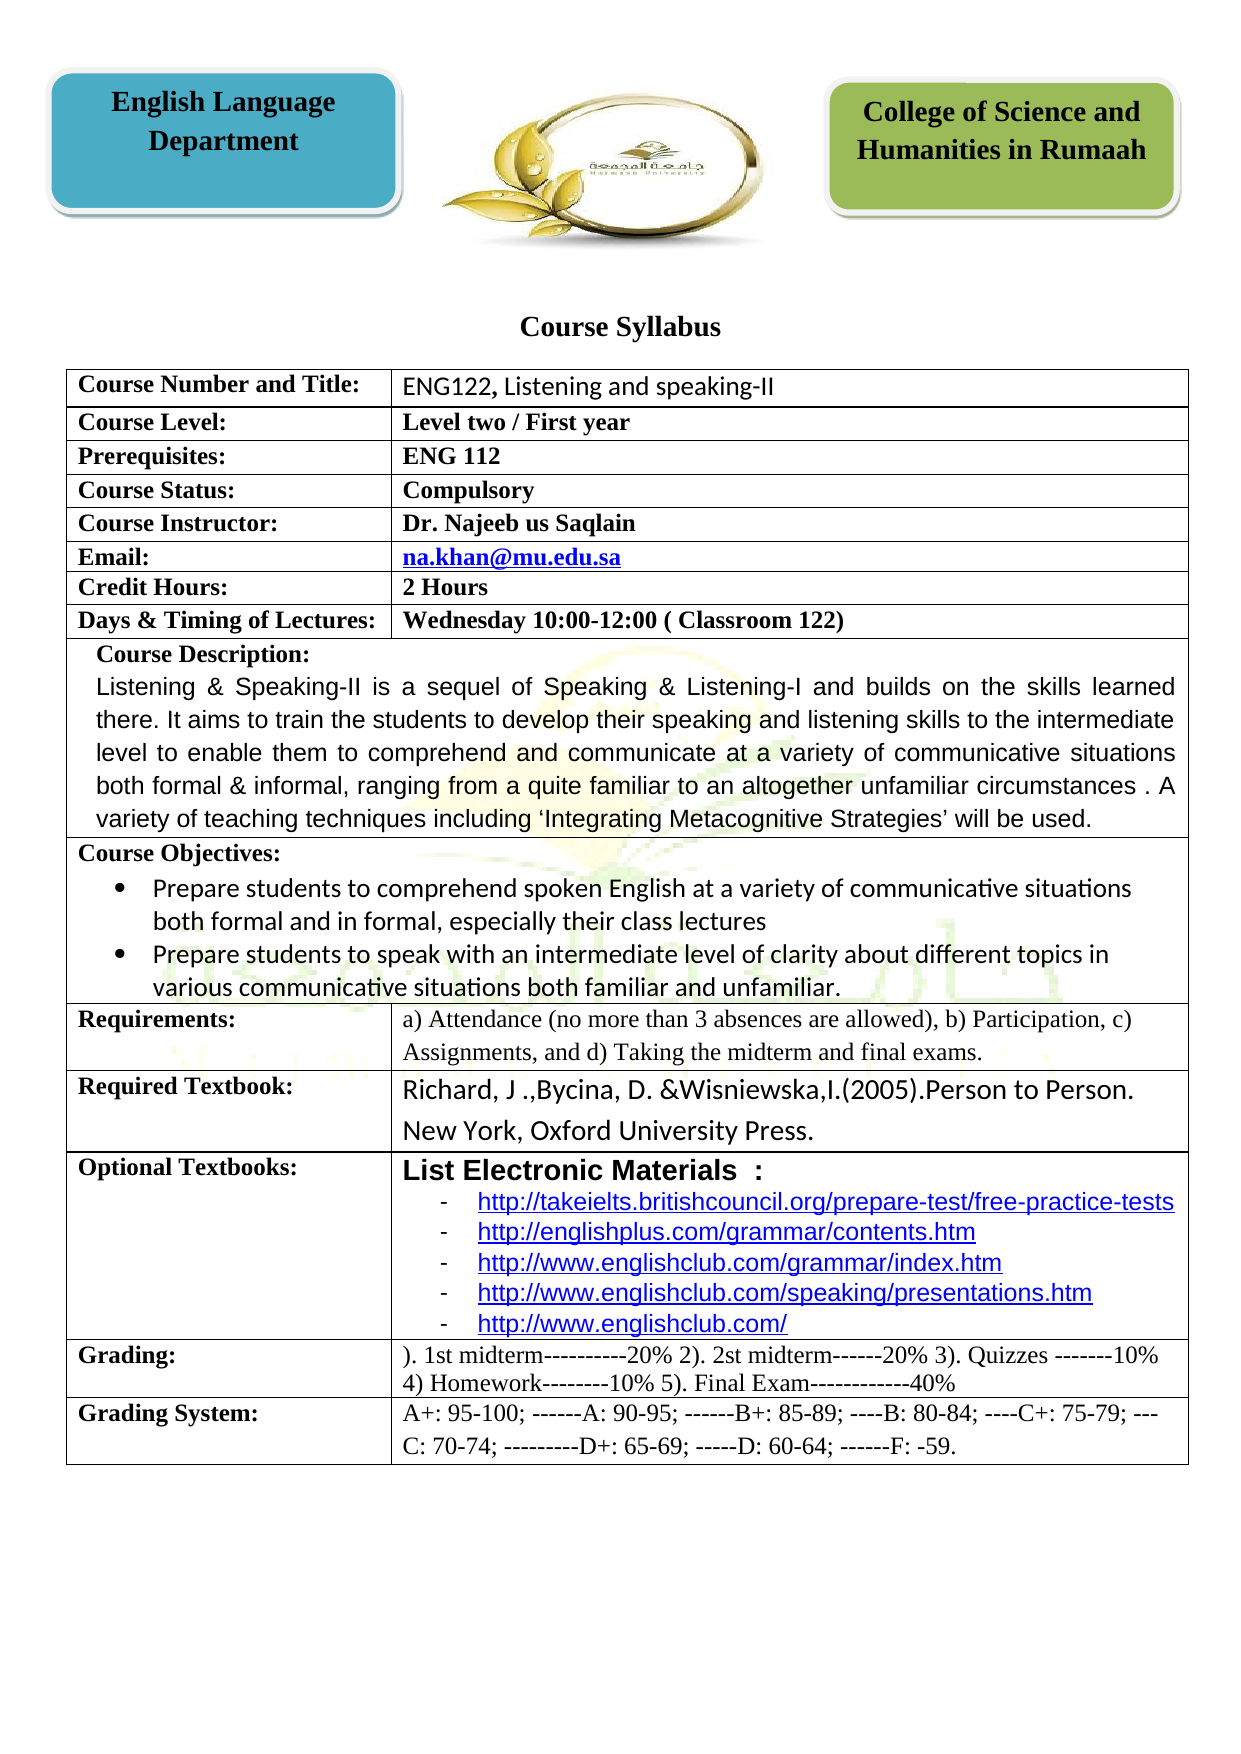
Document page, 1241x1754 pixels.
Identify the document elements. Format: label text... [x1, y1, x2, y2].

table_cell Dr. Najeeb us Saqlain [392, 508, 1188, 541]
table_header ENG122, Listening and speaking-II [392, 370, 1188, 406]
table_cell Richard, J .,Bycina, D. &Wisniewska,I.(2005).Person to Person. New York, Oxford University Press. [392, 1071, 1188, 1151]
table_cell Course Level: [67, 408, 391, 440]
table_cell Course Objectives: Prepare students to comprehend spoken English at a variety of communicative situations both formal and in formal, especially their class lectures Prepare students to speak with an intermediate level of clarity about different topics in various communicative situations both familiar and unfamiliar. [67, 838, 1188, 1003]
table_cell Required Textbook: [67, 1071, 391, 1151]
picture [431, 87, 808, 250]
table_header Course Number and Title: [67, 370, 391, 406]
table_cell A+: 95-100; ------A: 90-95; ------B+: 85-89; ----B: 80-84; ----C+: 75-79; ---C: 70-74; ---------D+: 65-69; -----D: 60-64; ------F: -59. [392, 1398, 1188, 1464]
table_cell Grading System: [67, 1398, 391, 1464]
table_cell Level two / First year [392, 408, 1188, 440]
table_cell Email: [67, 542, 391, 571]
table_cell ENG 112 [392, 441, 1188, 474]
table_cell 2 Hours [392, 572, 1188, 604]
table_cell List Electronic Materials : http://takeielts.britishcouncil.org/prepare-test/free-practice-tests http://englishplus.com/grammar/contents.htm http://www.englishclub.com/grammar/index.htm http://www.englishclub.com/speaking/presentations.htm http://www.englishclub.com/ [392, 1153, 1188, 1339]
table_cell na.khan@mu.edu.sa [392, 542, 1188, 571]
text Course Syllabus [187, 309, 1053, 343]
table_cell Course Description: Listening & Speaking-II is a sequel of Speaking & Listening-I and builds on the skills learned there. It aims to train the students to develop their speaking and listening skills to the intermediate level to enable them to comprehend and communicate at a variety of communicative situations both formal & informal, ranging from a quite familiar to an altogether unfamiliar circumstances . A variety of teaching techniques including ‘Integrating Metacognitive Strategies’ will be used. [67, 639, 1188, 837]
table_cell Wednesday 10:00-12:00 ( Classroom 122) [392, 605, 1188, 638]
table_cell Optional Textbooks: [67, 1153, 391, 1339]
table_cell a) Attendance (no more than 3 absences are allowed), b) Participation, c) Assignments, and d) Taking the midterm and final exams. [392, 1004, 1188, 1070]
table_cell Days & Timing of Lectures: [67, 605, 391, 638]
table_cell ). 1st midterm----------20% 2). 2st midterm------20% 3). Quizzes -------10% 4) Homework--------10% 5). Final Exam------------40% [392, 1340, 1188, 1397]
table_cell Prerequisites: [67, 441, 391, 474]
table_cell Requirements: [67, 1004, 391, 1070]
table_cell Compulsory [392, 475, 1188, 507]
table_cell Course Instructor: [67, 508, 391, 541]
table_cell Course Status: [67, 475, 391, 507]
table_cell Credit Hours: [67, 572, 391, 604]
table_cell Grading: [67, 1340, 391, 1397]
